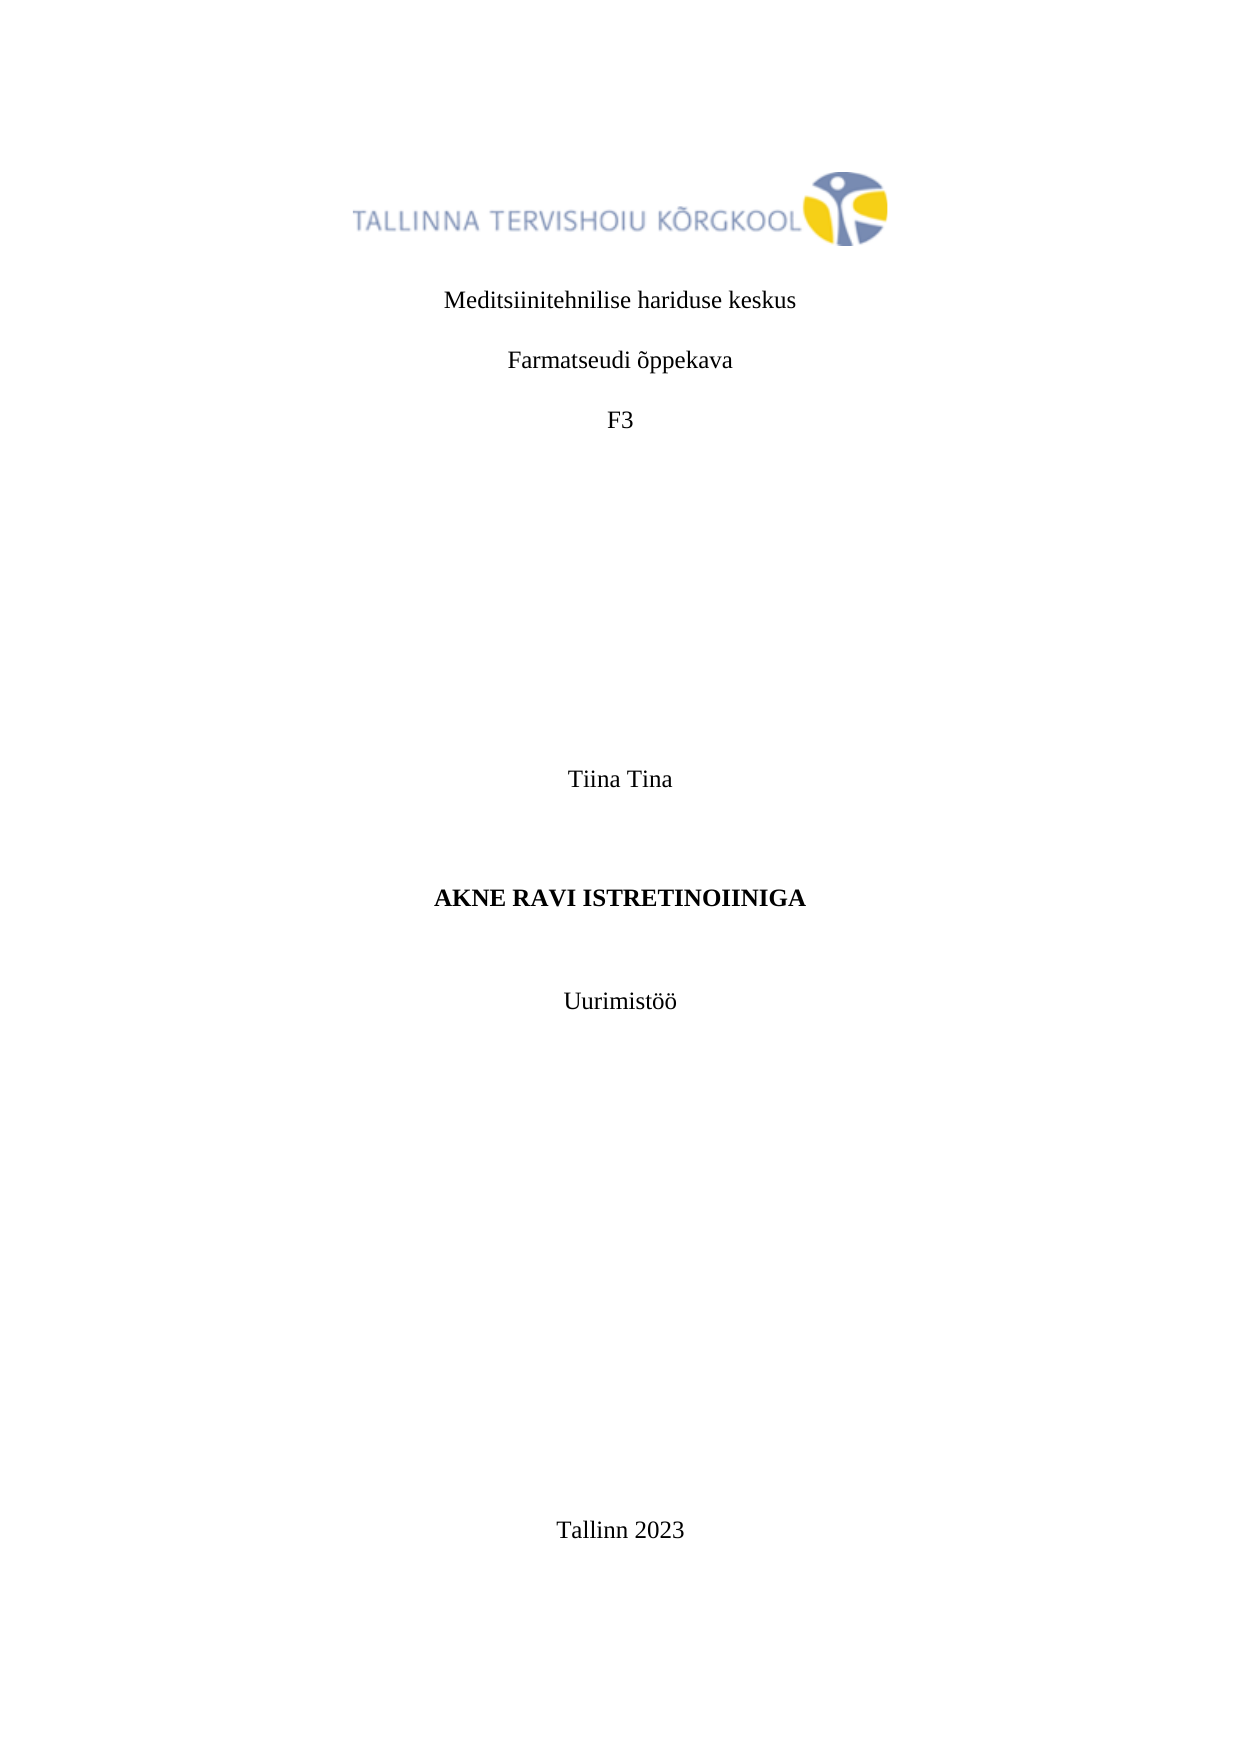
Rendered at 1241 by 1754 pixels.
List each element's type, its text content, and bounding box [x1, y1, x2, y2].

text Tallinn 2023 [148, 1515, 1093, 1544]
text Tiina Tina [148, 764, 1093, 792]
text Meditsiinitehnilise hariduse keskus [148, 285, 1093, 314]
text AKNE RAVI ISTRETINOIINIGA [148, 883, 1093, 955]
text Farmatseudi õppekava [148, 345, 1093, 374]
text Uurimistöö [148, 986, 1093, 1015]
text F3 [148, 405, 1093, 434]
picture [352, 172, 888, 246]
